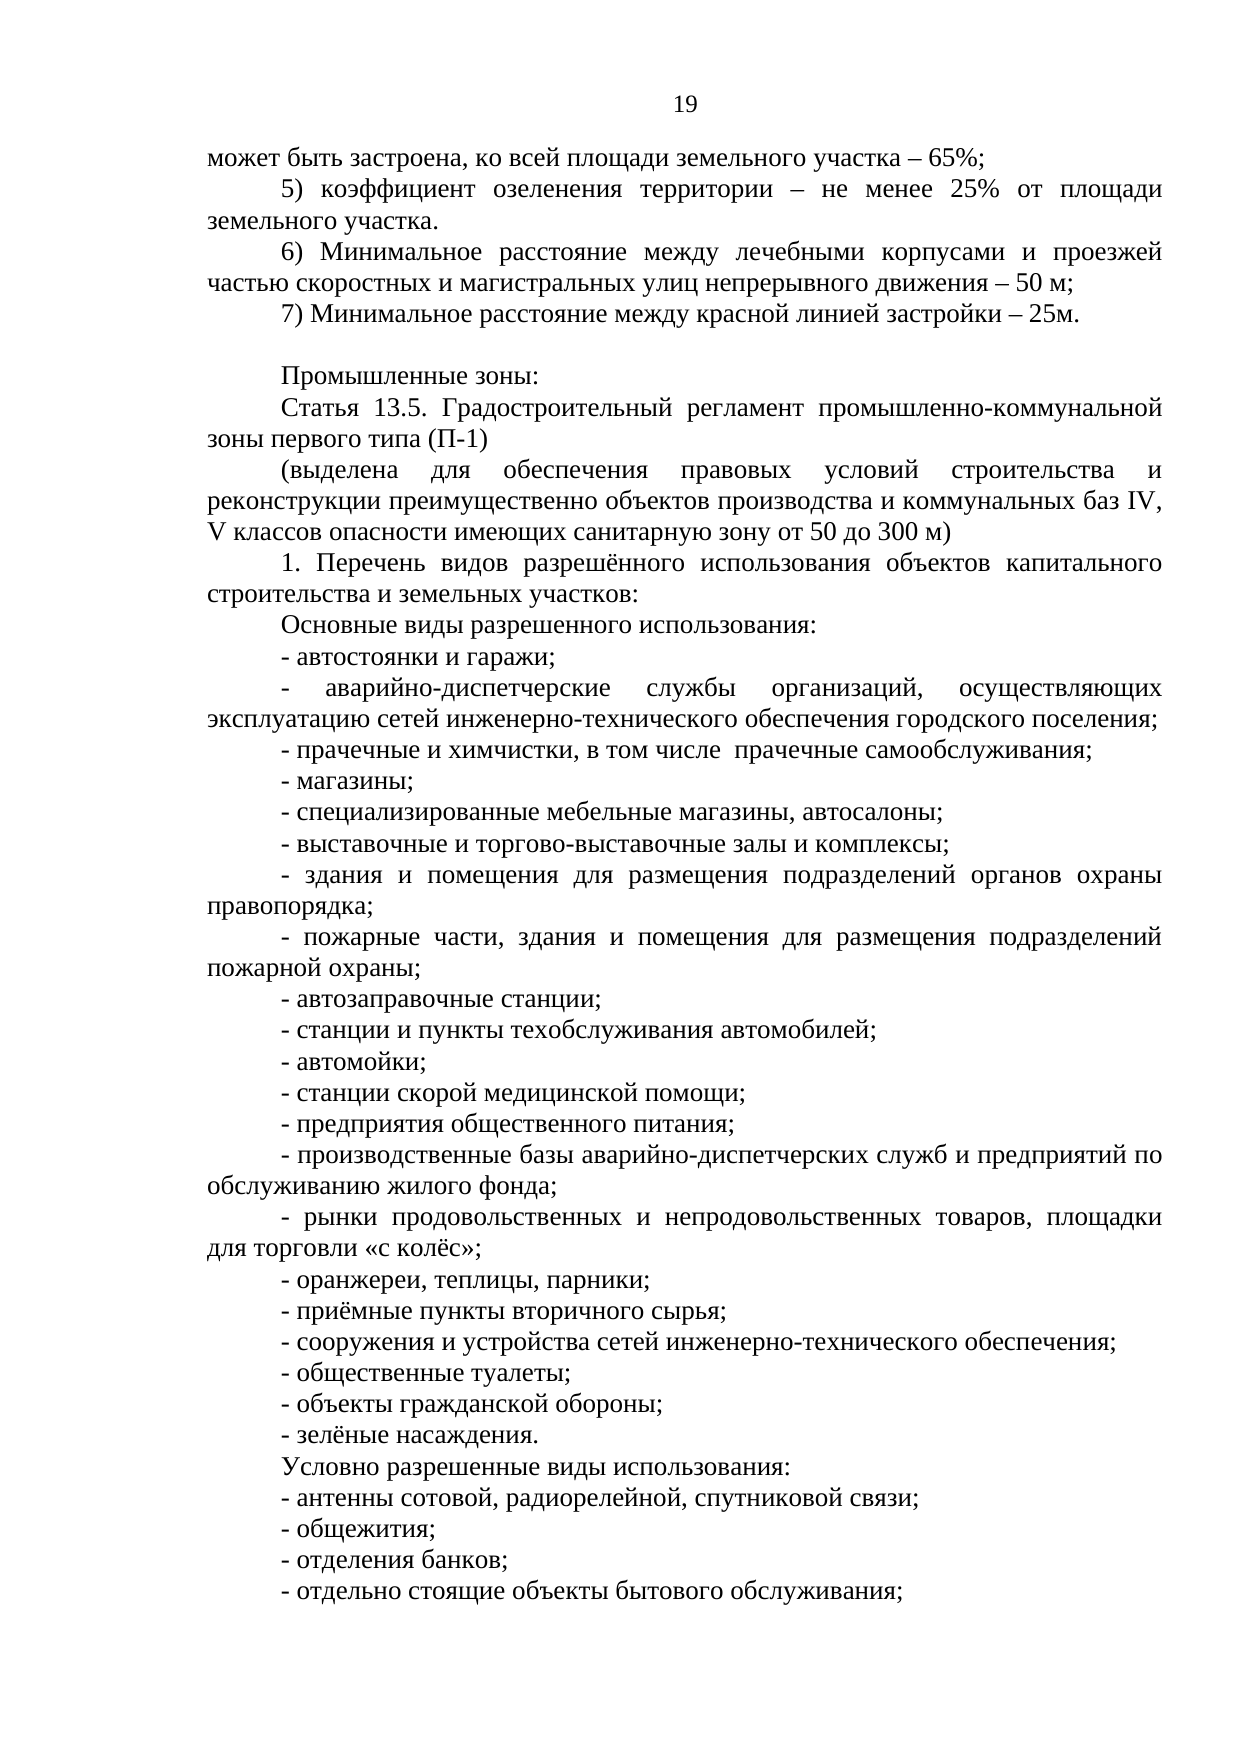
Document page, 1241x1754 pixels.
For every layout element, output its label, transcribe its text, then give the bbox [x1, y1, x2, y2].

text - станции скорой медицинской помощи; [207, 1076, 1163, 1107]
text 1. Перечень видов разрешённого использования объектов капитального строительства и земельных участков: [207, 546, 1163, 609]
text - автозаправочные станции; [207, 982, 1163, 1013]
text - предприятия общественного питания; [207, 1107, 1163, 1138]
text - зелёные насаждения. [207, 1418, 1163, 1449]
text - оранжереи, теплицы, парники; [207, 1263, 1163, 1294]
text - пожарные части, здания и помещения для размещения подразделений пожарной охраны; [207, 920, 1163, 982]
text Условно разрешенные виды использования: [207, 1449, 1163, 1481]
text - антенны сотовой, радиорелейной, спутниковой связи; [207, 1481, 1163, 1512]
text 5) коэффициент озеленения территории – не менее 25% от площади земельного участка. [207, 173, 1163, 235]
text Промышленные зоны: [207, 359, 1163, 391]
text - сооружения и устройства сетей инженерно-технического обеспечения; [207, 1325, 1163, 1356]
text - аварийно-диспетчерские службы организаций, осуществляющих эксплуатацию сетей инженерно-технического обеспечения городского поселения; [207, 671, 1163, 733]
text - приёмные пункты вторичного сырья; [207, 1294, 1163, 1325]
text - станции и пункты техобслуживания автомобилей; [207, 1013, 1163, 1045]
text - отдельно стоящие объекты бытового обслуживания; [207, 1574, 1163, 1605]
text - автомойки; [207, 1045, 1163, 1076]
text - производственные базы аварийно-диспетчерских служб и предприятий по обслуживанию жилого фонда; [207, 1138, 1163, 1200]
text - отделения банков; [207, 1543, 1163, 1574]
text - выставочные и торгово-выставочные залы и комплексы; [207, 827, 1163, 858]
text - общественные туалеты; [207, 1356, 1163, 1387]
text - прачечные и химчистки, в том числе прачечные самообслуживания; [207, 733, 1163, 764]
text - здания и помещения для размещения подразделений органов охраны правопорядка; [207, 858, 1163, 920]
text - объекты гражданской обороны; [207, 1387, 1163, 1418]
text - общежития; [207, 1512, 1163, 1543]
text - специализированные мебельные магазины, автосалоны; [207, 796, 1163, 827]
text (выделена для обеспечения правовых условий строительства и реконструкции преимущественно объектов производства и коммунальных баз IV, V классов опасности имеющих санитарную зону от 50 до ) [207, 453, 1163, 546]
text Статья 13.5. Градостроительный регламент промышленно-коммунальной зоны первого типа (П-1) [207, 391, 1163, 453]
text 7) Минимальное расстояние между красной линией застройки – 25м. [207, 297, 1163, 328]
text 6) Минимальное расстояние между лечебными корпусами и проезжей частью скоростных и магистральных улиц непрерывного движения – 50 м; [207, 235, 1163, 297]
text Основные виды разрешенного использования: [207, 609, 1163, 640]
text - автостоянки и гаражи; [207, 640, 1163, 671]
text - рынки продовольственных и непродовольственных товаров, площадки для торговли «с колёс»; [207, 1200, 1163, 1263]
text - магазины; [207, 764, 1163, 796]
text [207, 141, 1163, 173]
